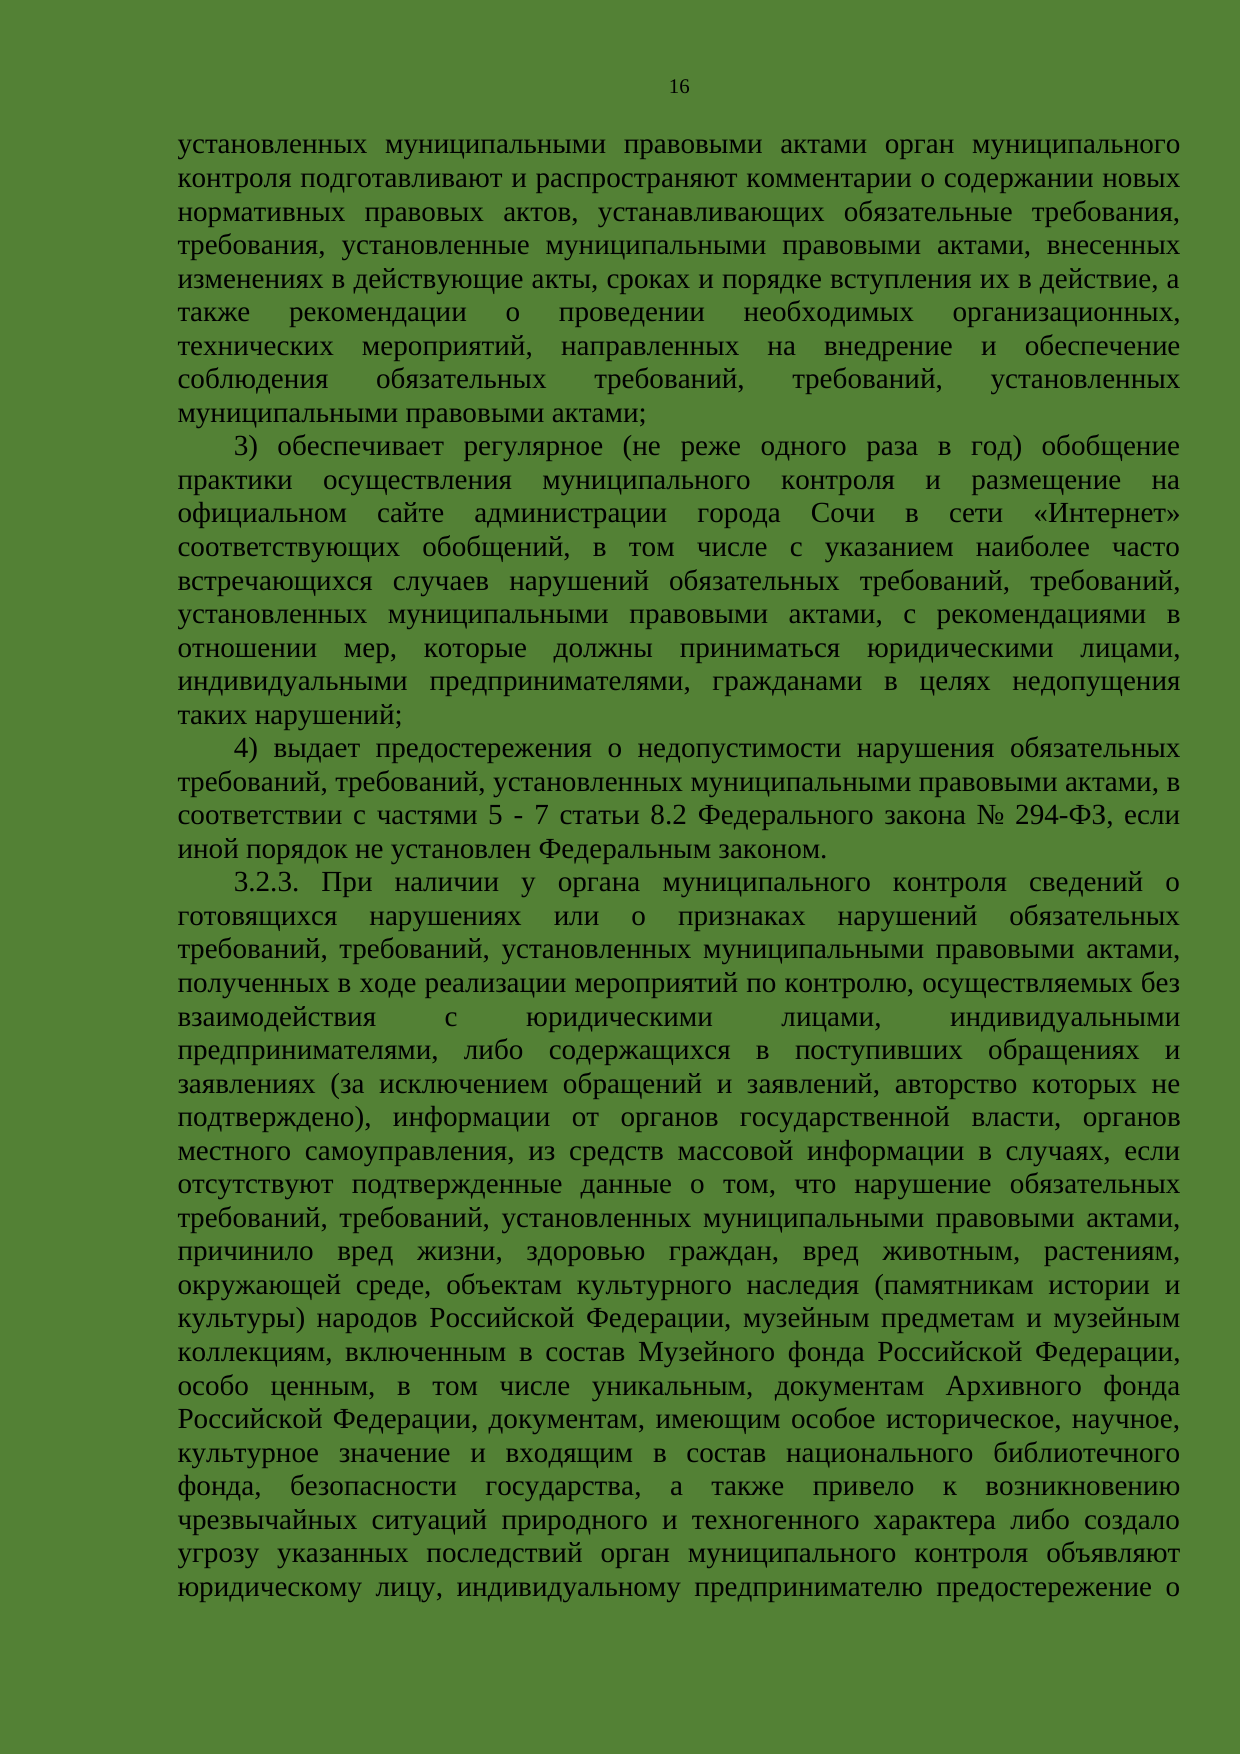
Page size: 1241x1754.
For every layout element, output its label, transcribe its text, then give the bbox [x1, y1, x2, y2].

text 4) выдает предостережения о недопустимости нарушения обязательных требований, требований, установленных муниципальными правовыми актами, в соответствии с частями 5 - 7 статьи 8.2 Федерального закона № 294-ФЗ, если иной порядок не установлен Федеральным законом. [177, 730, 1181, 864]
text 3) обеспечивает регулярное (не реже одного раза в год) обобщение практики осуществления муниципального контроля и размещение на официальном сайте администрации города Сочи в сети «Интернет» соответствующих обобщений, в том числе с указанием наиболее часто встречающихся случаев нарушений обязательных требований, требований, установленных муниципальными правовыми актами, с рекомендациями в отношении мер, которые должны приниматься юридическими лицами, индивидуальными предпринимателями, гражданами в целях недопущения таких нарушений; [177, 428, 1181, 730]
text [177, 864, 1181, 1602]
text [177, 127, 1181, 428]
